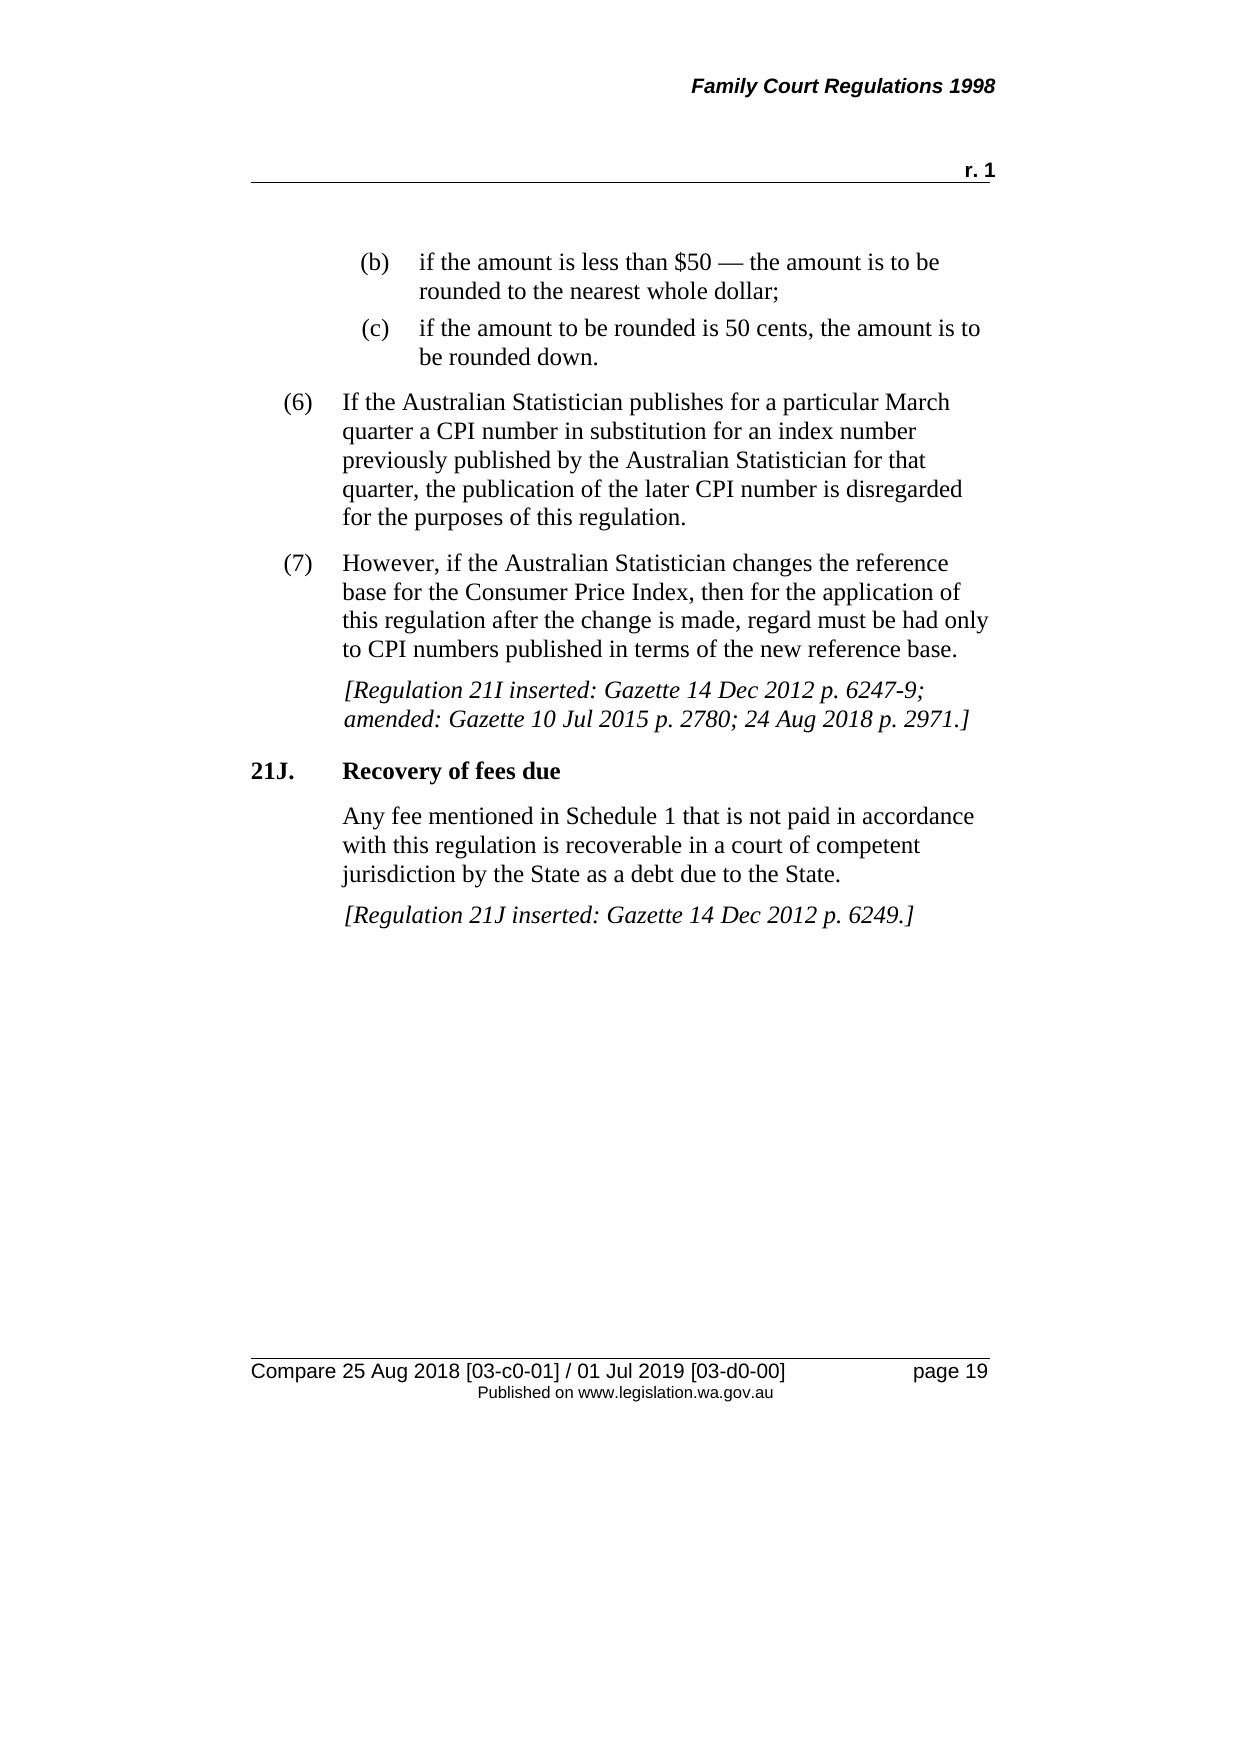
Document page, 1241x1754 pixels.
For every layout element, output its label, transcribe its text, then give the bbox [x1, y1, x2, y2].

text Any fee mentioned in Schedule 1 that is not paid in accordance with this regulation is recoverable in a court of competent jurisdiction by the State as a debt due to the State. [251, 801, 990, 887]
text (6) If the Australian Statistician publishes for a particular March quarter a CPI number in substitution for an index number previously published by the Australian Statistician for that quarter, the publication of the later CPI number is disregarded for the purposes of this regulation. [251, 387, 990, 531]
text (7) However, if the Australian Statistician changes the reference base for the Consumer Price Index, then for the application of this regulation after the change is made, regard must be had only to CPI numbers published in terms of the new reference base. [251, 548, 990, 663]
text (b) if the amount is less than $50 — the amount is to be rounded to the nearest whole dollar; [251, 247, 990, 305]
text (c) if the amount to be rounded is 50 cents, the amount is to be rounded down. [251, 313, 990, 371]
text [Regulation 21I inserted: Gazette 14 Dec 2012 p. 6247-9; amended: Gazette 10 Jul 2015 p. 2780; 24 Aug 2018 p. 2971.] [251, 675, 990, 733]
subtitle 21J. Recovery of fees due [251, 756, 990, 784]
text [Regulation 21J inserted: Gazette 14 Dec 2012 p. 6249.] [251, 900, 990, 929]
